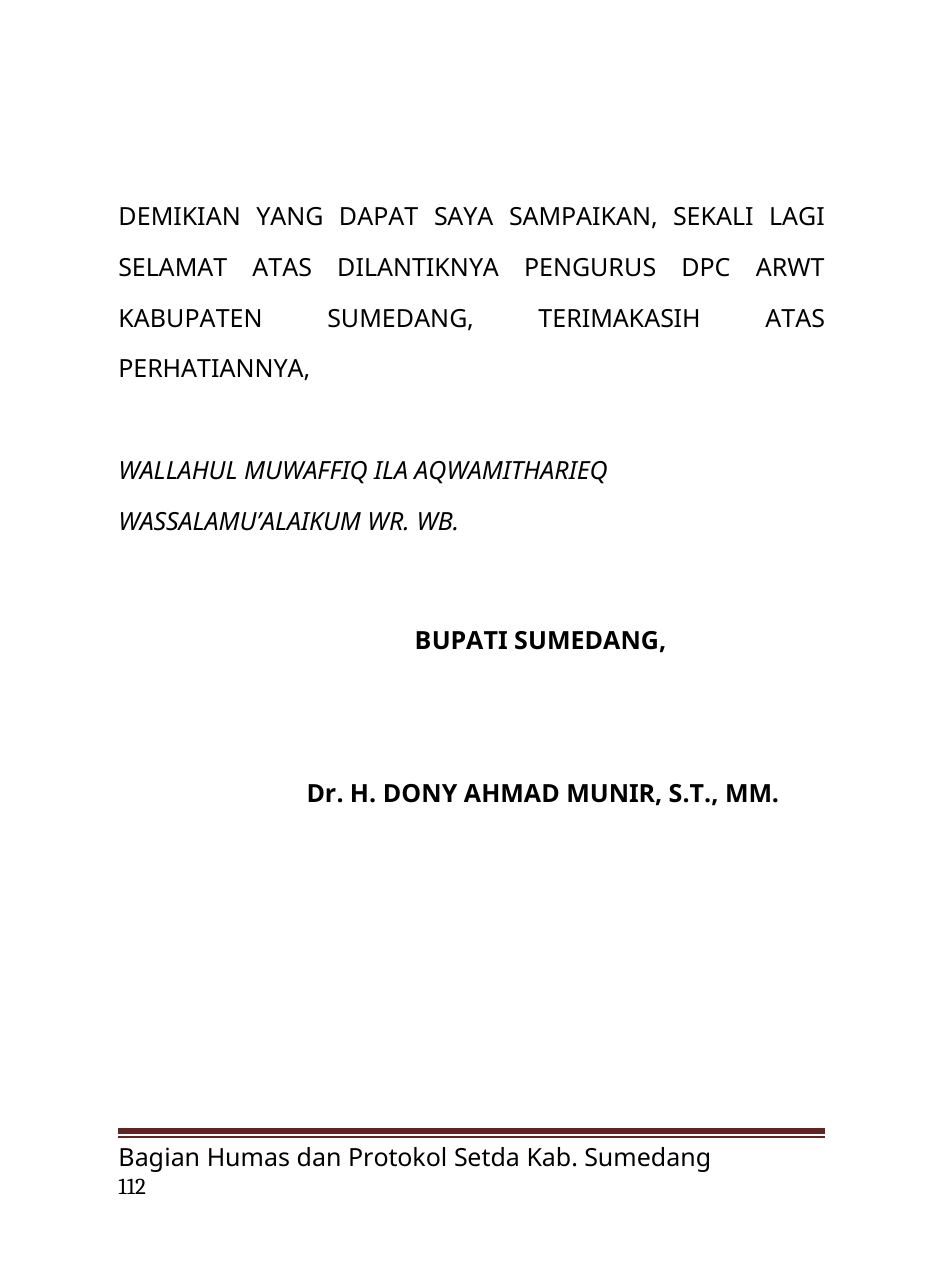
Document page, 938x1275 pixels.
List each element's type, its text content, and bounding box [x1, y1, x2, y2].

text BUPATI SUMEDANG, [369, 623, 825, 657]
text WASSALAMU’ALAIKUM WR. WB. [118, 504, 825, 538]
text DEMIKIAN YANG DAPAT SAYA SAMPAIKAN, SEKALI LAGI SELAMAT ATAS DILANTIKNYA PENGURUS DPC ARWT KABUPATEN SUMEDANG, TERIMAKASIH ATAS PERHATIANNYA, [118, 199, 825, 385]
text WALLAHUL MUWAFFIQ ILA AQWAMITHARIEQ [118, 453, 825, 487]
text Dr. H. DONY AHMAD MUNIR, S.T., MM. [118, 776, 825, 810]
